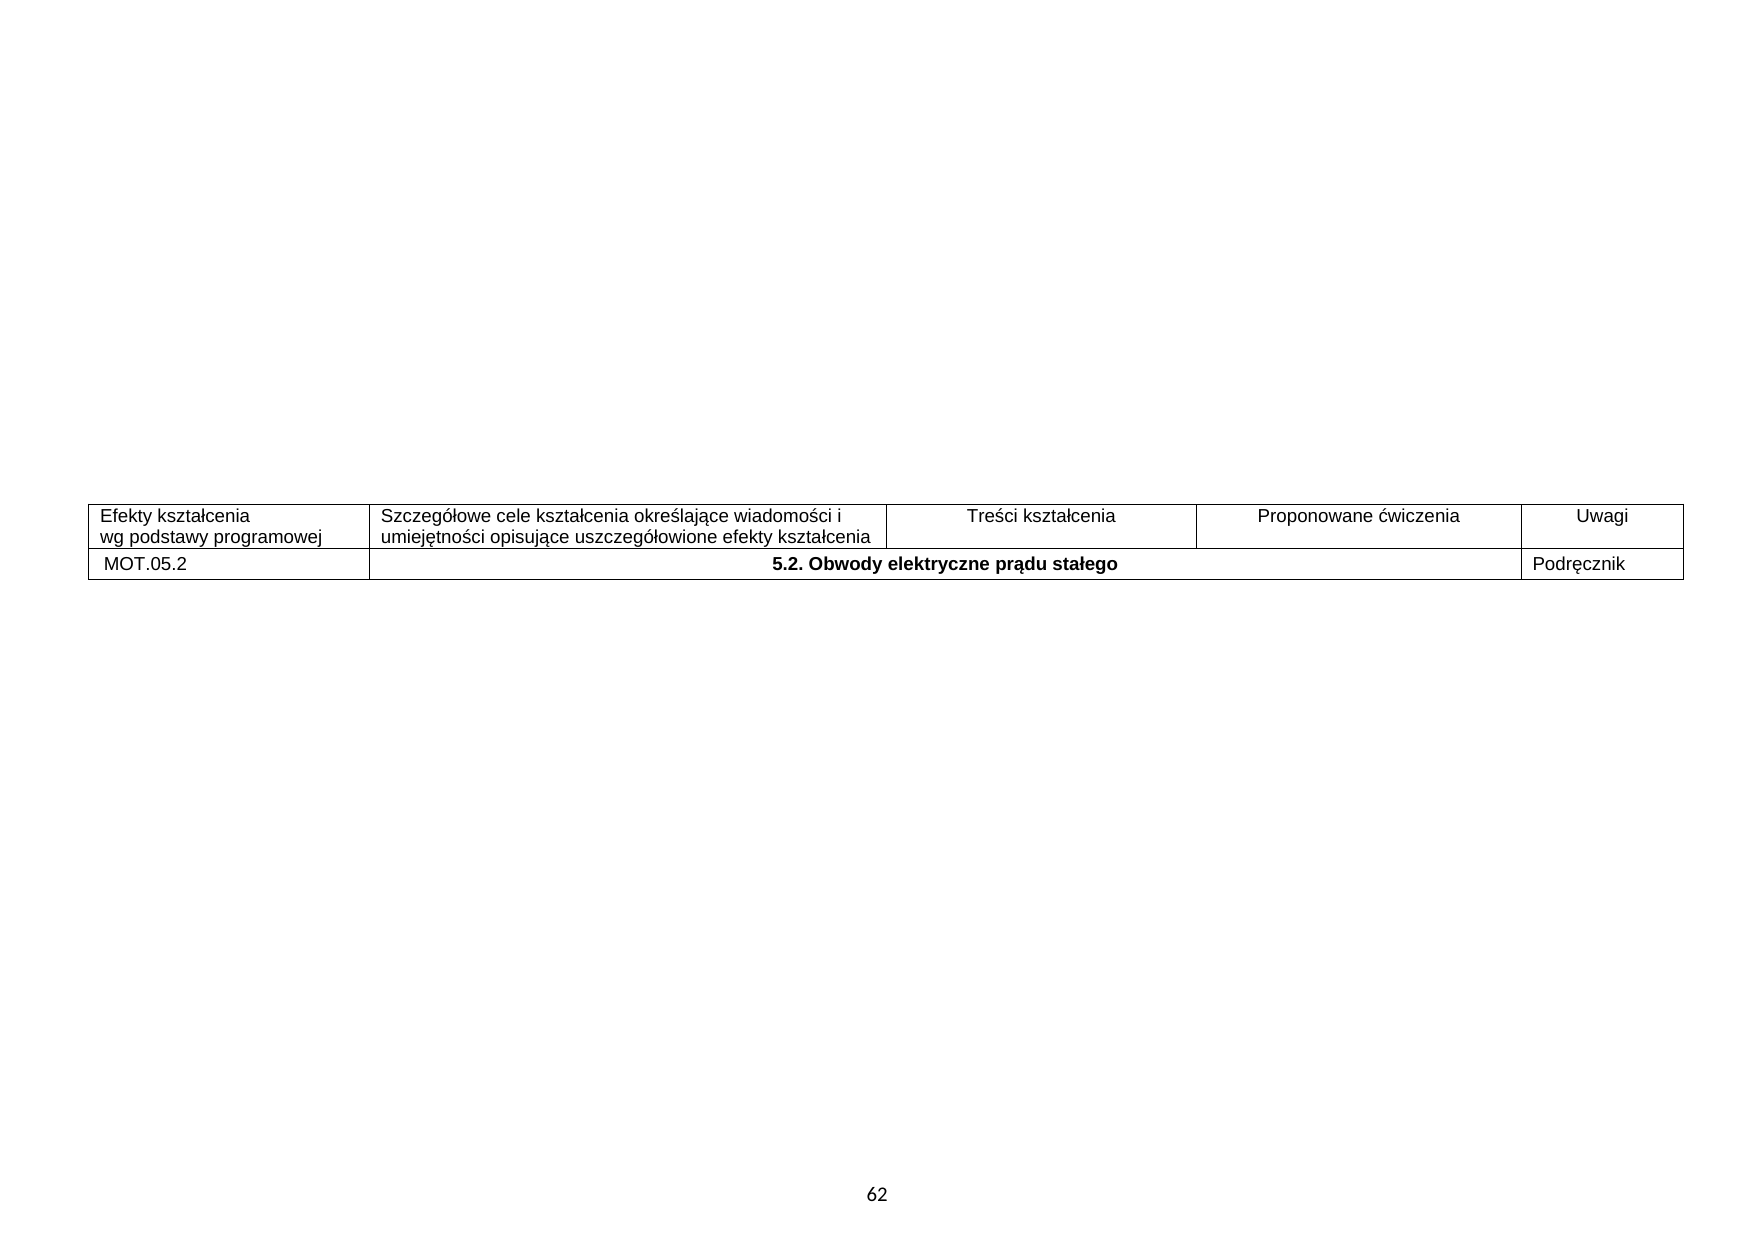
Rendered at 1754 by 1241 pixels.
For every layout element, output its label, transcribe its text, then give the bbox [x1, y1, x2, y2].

table_header Treści kształcenia [887, 505, 1196, 548]
table_cell 5.2. Obwody elektryczne prądu stałego [370, 549, 1521, 578]
table_header Proponowane ćwiczenia [1197, 505, 1521, 548]
table_header Uwagi [1522, 505, 1683, 548]
table_header Efekty kształcenia wg podstawy programowej [89, 505, 369, 548]
table_header Szczegółowe cele kształcenia określające wiadomości i umiejętności opisujące uszczegółowione efekty kształcenia [370, 505, 886, 548]
